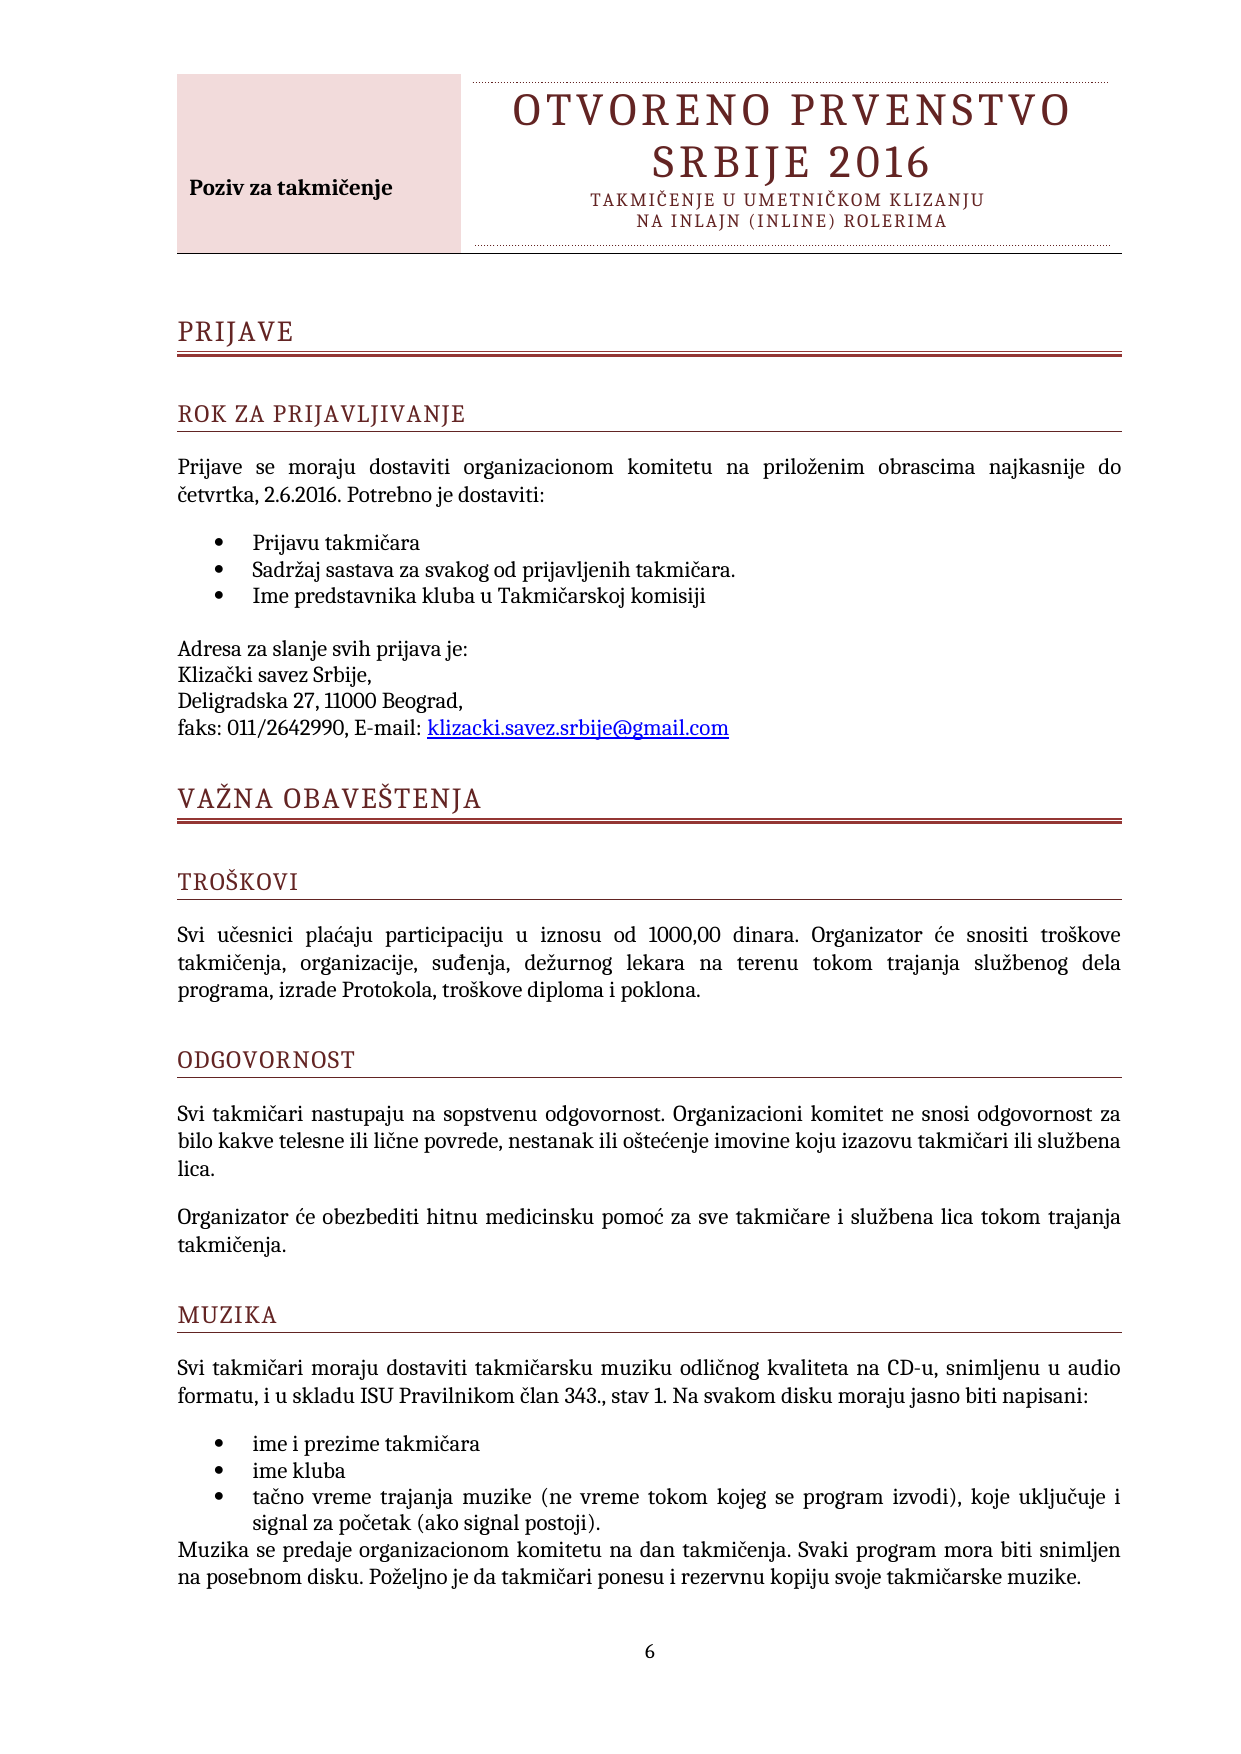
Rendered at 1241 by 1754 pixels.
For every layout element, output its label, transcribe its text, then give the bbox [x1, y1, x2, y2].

text Klizački savez Srbije, [177, 662, 1122, 688]
list Prijavu takmičara [215, 530, 1122, 557]
text Muzika se predaje organizacionom komitetu na dan takmičenja. Svaki program mora biti snimljen na posebnom disku. Poželjno je da takmičari ponesu i rezervnu kopiju svoje takmičarske muzike. [177, 1537, 1122, 1591]
text Deligradska 27, 11000 Beograd, [177, 688, 1122, 715]
subtitle Rok za prijavljivanje [177, 400, 1122, 431]
subtitle Troškovi [177, 868, 1122, 899]
text faks: 011/2642990, E-mail: klizacki.savez.srbije@gmail.com [177, 715, 1122, 741]
subtitle PRIJAVE [177, 315, 1122, 351]
subtitle Odgovornost [177, 1046, 1122, 1077]
subtitle VAŽNA OBAVEŠTENjA [177, 783, 1122, 818]
text Prijave se moraju dostaviti organizacionom komitetu na priloženim obrascima najkasnije do četvrtka, 2.6.2016. Potrebno je dostaviti: [177, 454, 1122, 508]
list Ime predstavnika kluba u Takmičarskoj komisiji [215, 583, 1122, 609]
text Svi takmičari moraju dostaviti takmičarsku muziku odličnog kvaliteta na CD-u, snimljenu u audio formatu, i u skladu ISU Pravilnikom član 343., stav 1. Na svakom disku moraju jasno biti napisani: [177, 1355, 1122, 1409]
list ime i prezime takmičara [215, 1431, 1122, 1457]
text Organizator će obezbediti hitnu medicinsku pomoć za sve takmičare i službena lica tokom trajanja takmičenja. [177, 1204, 1122, 1258]
text Svi učesnici plaćaju participaciju u iznosu od 1000,00 dinara. Organizator će snositi troškove takmičenja, organizacije, suđenja, dežurnog lekara na terenu tokom trajanja službenog dela programa, izrade Protokola, troškove diploma i poklona. [177, 922, 1122, 1003]
list tačno vreme trajanja muzike (ne vreme tokom kojeg se program izvodi), koje uključuje i signal za početak (ako signal postoji). [215, 1484, 1122, 1537]
text Adresa za slanje svih prijava je: [177, 636, 1122, 662]
subtitle Muzika [177, 1301, 1122, 1332]
text Svi takmičari nastupaju na sopstvenu odgovornost. Organizacioni komitet ne snosi odgovornost za bilo kakve telesne ili lične povrede, nestanak ili oštećenje imovine koju izazovu takmičari ili službena lica. [177, 1101, 1122, 1182]
list ime kluba [215, 1457, 1122, 1484]
list Sadržaj sastava za svakog od prijavljenih takmičara. [215, 557, 1122, 583]
